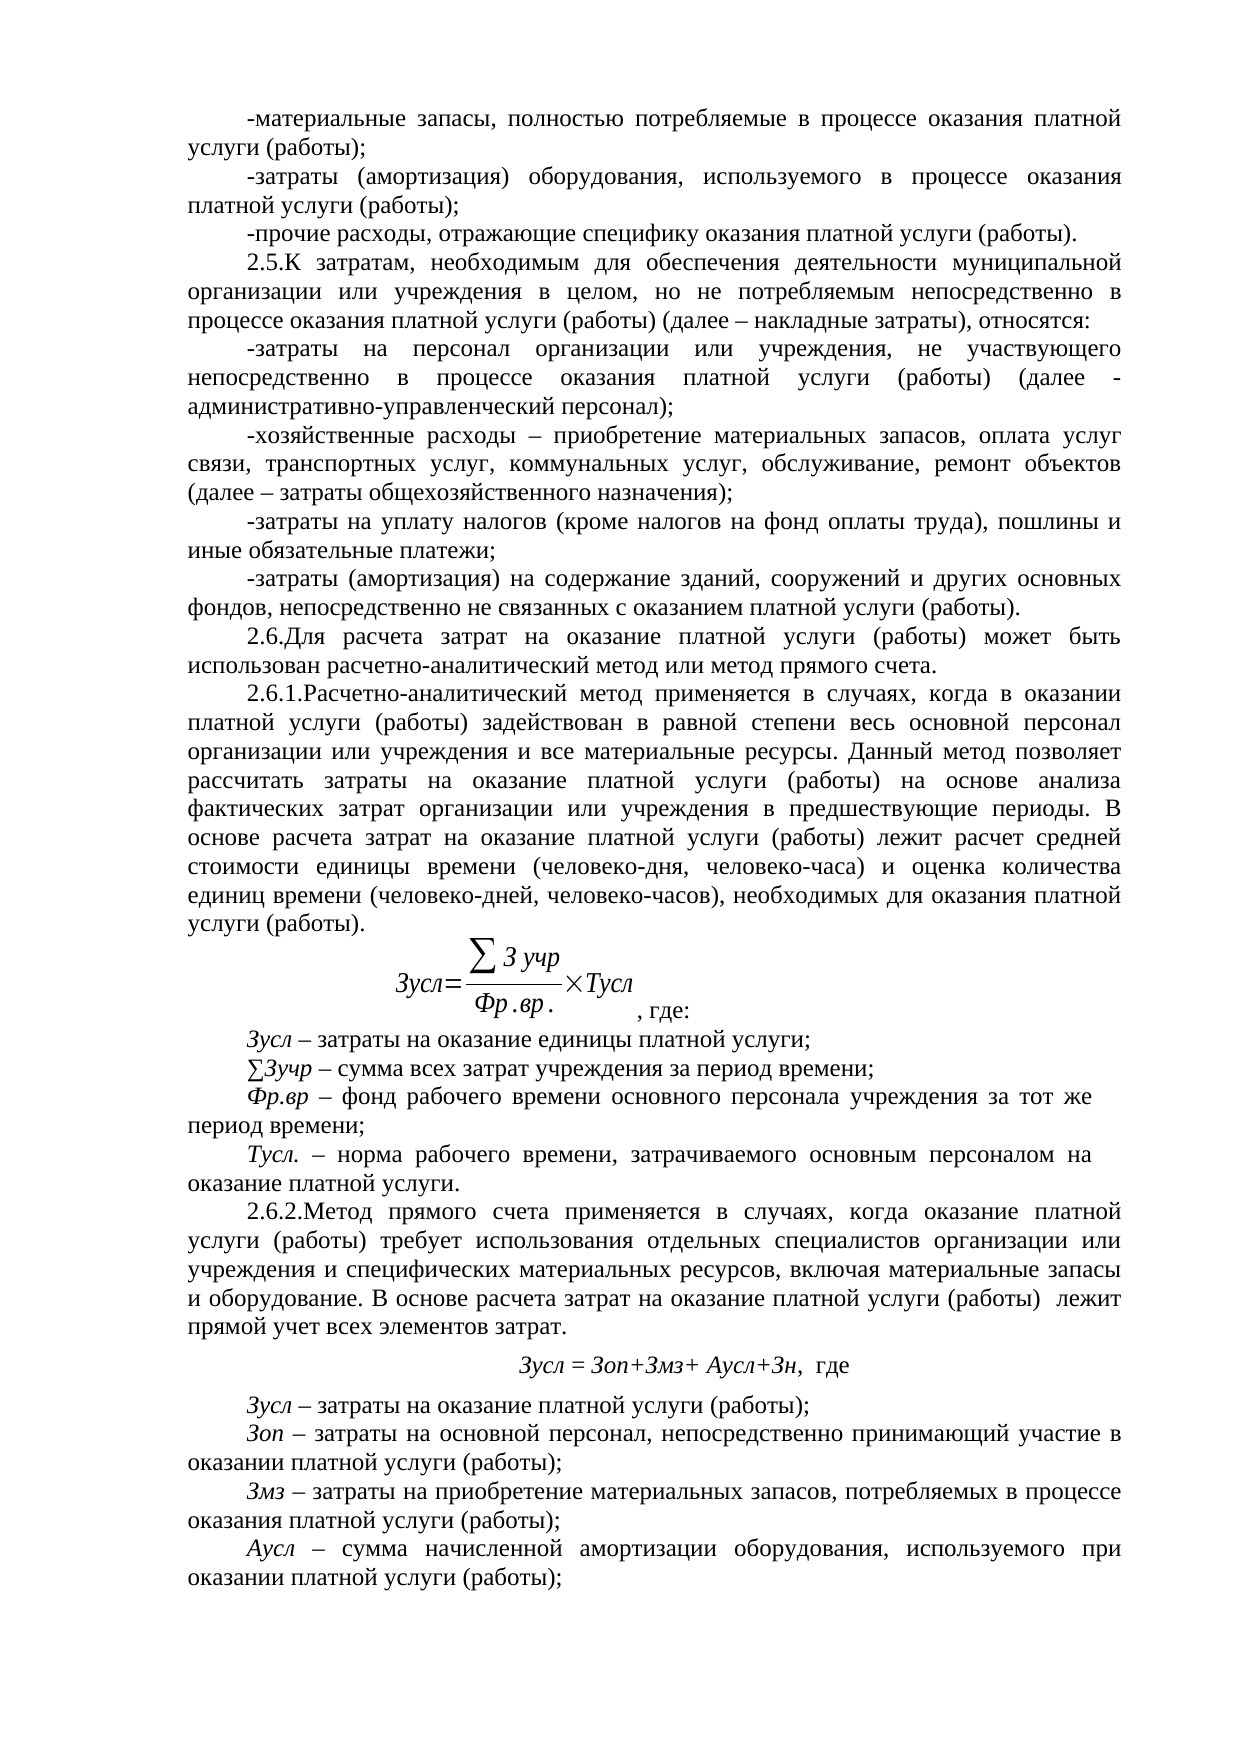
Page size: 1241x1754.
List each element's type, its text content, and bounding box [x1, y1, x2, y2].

text ∑Зучр – сумма всех затрат учреждения за период времени; [187, 1053, 1093, 1081]
text -затраты (амортизация) на содержание зданий, сооружений и других основных фондов, непосредственно не связанных с оказанием платной услуги (работы). [187, 563, 1122, 621]
text Аусл – сумма начисленной амортизации оборудования, используемого при оказании платной услуги (работы); [187, 1533, 1122, 1591]
text Змз – затраты на приобретение материальных запасов, потребляемых в процессе оказания платной услуги (работы); [187, 1476, 1122, 1533]
text -хозяйственные расходы – приобретение материальных запасов, оплата услуг связи, транспортных услуг, коммунальных услуг, обслуживание, ремонт объектов (далее – затраты общехозяйственного назначения); [187, 420, 1122, 506]
text , где: [335, 937, 1093, 1024]
text Фр.вр – фонд рабочего времени основного персонала учреждения за тот же период времени; [187, 1081, 1093, 1139]
text -затраты на персонал организации или учреждения, не участвующего непосредственно в процессе оказания платной услуги (работы) (далее - административно-управленческий персонал); [187, 333, 1122, 420]
text Зусл = Зоп+Змз+ Аусл+Зн, где [187, 1351, 1122, 1379]
text 2.6.Для расчета затрат на оказание платной услуги (работы) может быть использован расчетно-аналитический метод или метод прямого счета. [187, 621, 1122, 678]
text 2.5.К затратам, необходимым для обеспечения деятельности муниципальной организации или учреждения в целом, но не потребляемым непосредственно в процессе оказания платной услуги (работы) (далее – накладные затраты), относятся: [187, 247, 1122, 333]
text -затраты (амортизация) оборудования, используемого в процессе оказания платной услуги (работы); [187, 161, 1122, 218]
text Зусл – затраты на оказание единицы платной услуги; [187, 1024, 1093, 1053]
text -прочие расходы, отражающие специфику оказания платной услуги (работы). [187, 218, 1122, 247]
text Тусл. – норма рабочего времени, затрачиваемого основным персоналом на оказание платной услуги. [187, 1139, 1093, 1196]
text Зусл – затраты на оказание платной услуги (работы); [187, 1390, 1122, 1418]
text -затраты на уплату налогов (кроме налогов на фонд оплаты труда), пошлины и иные обязательные платежи; [187, 506, 1122, 563]
text -материальные запасы, полностью потребляемые в процессе оказания платной услуги (работы); [187, 103, 1122, 161]
text Зоп – затраты на основной персонал, непосредственно принимающий участие в оказании платной услуги (работы); [187, 1418, 1122, 1476]
text 2.6.2.Метод прямого счета применяется в случаях, когда оказание платной услуги (работы) требует использования отдельных специалистов организации или учреждения и специфических материальных ресурсов, включая материальные запасы и оборудование. В основе расчета затрат на оказание платной услуги (работы) лежит прямой учет всех элементов затрат. [187, 1196, 1122, 1340]
text 2.6.1.Расчетно-аналитический метод применяется в случаях, когда в оказании платной услуги (работы) задействован в равной степени весь основной персонал организации или учреждения и все материальные ресурсы. Данный метод позволяет рассчитать затраты на оказание платной услуги (работы) на основе анализа фактических затрат организации или учреждения в предшествующие периоды. В основе расчета затрат на оказание платной услуги (работы) лежит расчет средней стоимости единицы времени (человеко-дня, человеко-часа) и оценка количества единиц времени (человеко-дней, человеко-часов), необходимых для оказания платной услуги (работы). [187, 678, 1122, 937]
